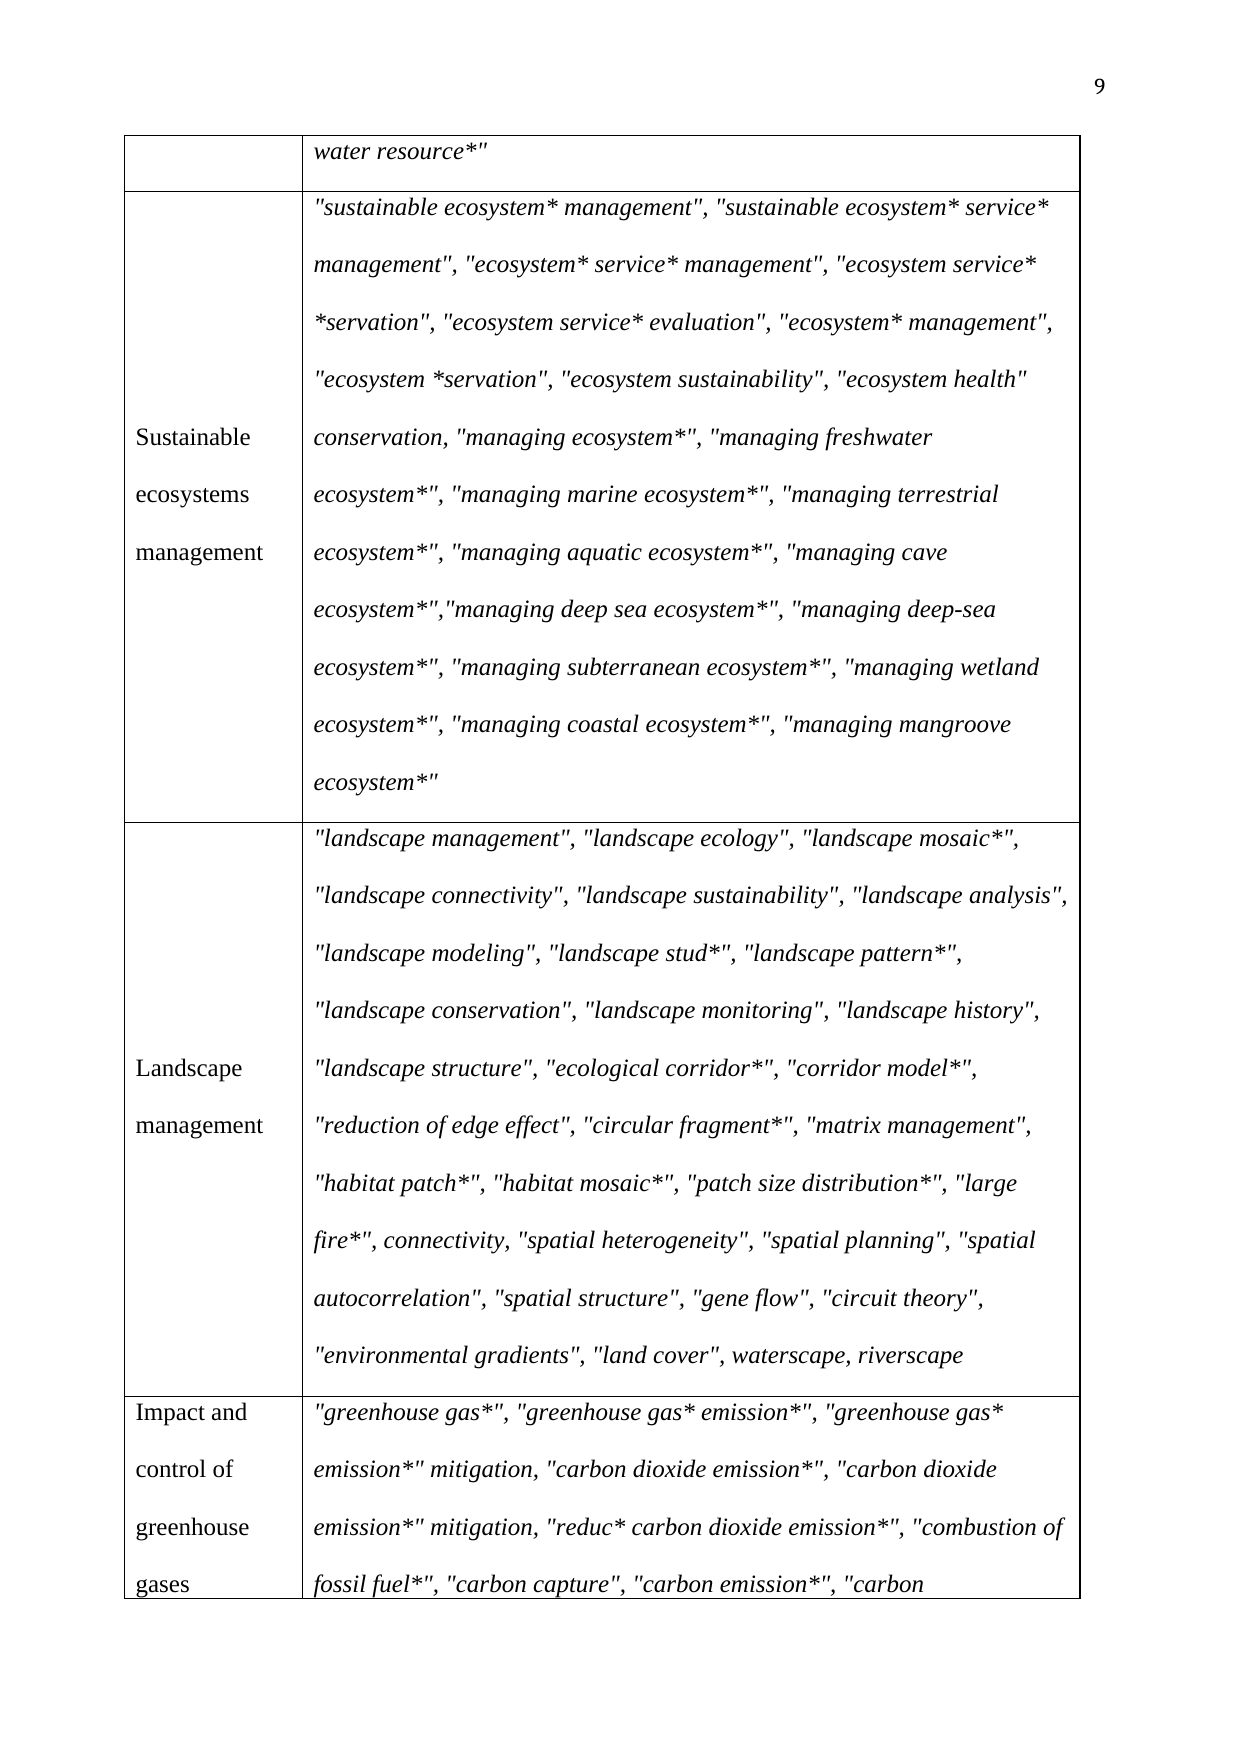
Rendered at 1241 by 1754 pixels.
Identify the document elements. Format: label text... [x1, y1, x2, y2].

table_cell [125, 136, 302, 191]
table_cell "sustainable ecosystem* management", "sustainable ecosystem* service* management", "ecosystem* service* management", "ecosystem service* *servation", "ecosystem service* evaluation", "ecosystem* management", "ecosystem *servation", "ecosystem sustainability", "ecosystem health" conservation, "managing ecosystem*", "managing freshwater ecosystem*", "managing marine ecosystem*", "managing terrestrial ecosystem*", "managing aquatic ecosystem*", "managing cave ecosystem*","managing deep sea ecosystem*", "managing deep-sea ecosystem*", "managing subterranean ecosystem*", "managing wetland ecosystem*", "managing coastal ecosystem*", "managing mangroove ecosystem*" [303, 192, 1079, 822]
table_cell Landscape management [125, 823, 302, 1396]
table_cell Sustainable ecosystems management [125, 192, 302, 822]
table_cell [125, 1397, 302, 1598]
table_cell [303, 136, 1079, 191]
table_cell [303, 1397, 1079, 1598]
table_cell "landscape management", "landscape ecology", "landscape mosaic*", "landscape connectivity", "landscape sustainability", "landscape analysis", "landscape modeling", "landscape stud*", "landscape pattern*", "landscape conservation", "landscape monitoring", "landscape history", "landscape structure", "ecological corridor*", "corridor model*", "reduction of edge effect", "circular fragment*", "matrix management", "habitat patch*", "habitat mosaic*", "patch size distribution*", "large fire*", connectivity, "spatial heterogeneity", "spatial planning", "spatial autocorrelation", "spatial structure", "gene flow", "circuit theory", "environmental gradients", "land cover", waterscape, riverscape [303, 823, 1079, 1396]
